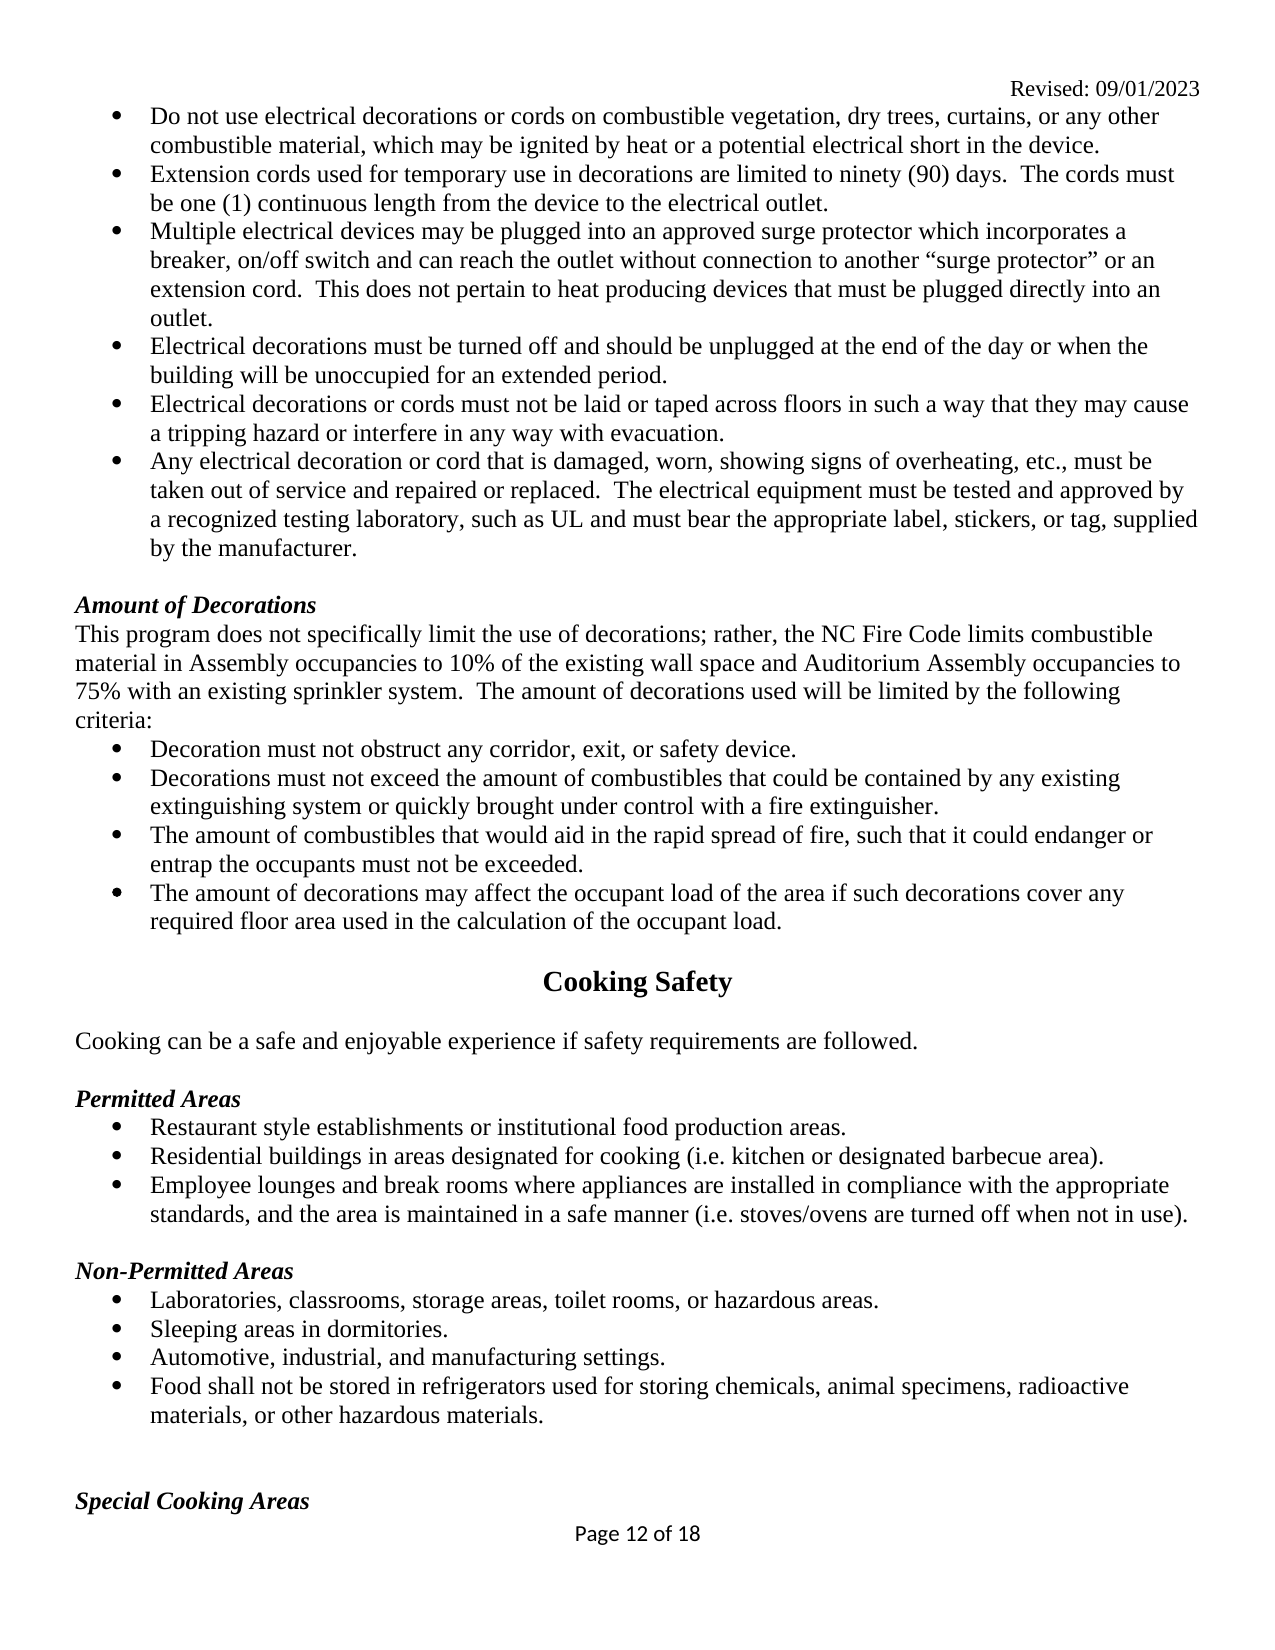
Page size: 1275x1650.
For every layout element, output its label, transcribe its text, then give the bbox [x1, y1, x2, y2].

text Cooking can be a safe and enjoyable experience if safety requirements are followed. [75, 1026, 1200, 1055]
list Electrical decorations must be turned off and should be unplugged at the end of the day or when the building will be unoccupied for an extended period. [112, 331, 1200, 389]
list Residential buildings in areas designated for cooking (i.e. kitchen or designated barbecue area). [112, 1141, 1200, 1170]
list Employee lounges and break rooms where appliances are installed in compliance with the appropriate standards, and the area is maintained in a safe manner (i.e. stoves/ovens are turned off when not in use). [112, 1170, 1200, 1227]
text Special Cooking Areas [75, 1486, 1200, 1515]
list Automotive, industrial, and manufacturing settings. [112, 1342, 1200, 1371]
list Laboratories, classrooms, storage areas, toilet rooms, or hazardous areas. [112, 1285, 1200, 1314]
list Electrical decorations or cords must not be laid or taped across floors in such a way that they may cause a tripping hazard or interfere in any way with evacuation. [112, 389, 1200, 446]
list Do not use electrical decorations or cords on combustible vegetation, dry trees, curtains, or any other combustible material, which may be ignited by heat or a potential electrical short in the device. [112, 101, 1200, 159]
list The amount of decorations may affect the occupant load of the area if such decorations cover any required floor area used in the calculation of the occupant load. [112, 878, 1200, 935]
list Sleeping areas in dormitories. [112, 1314, 1200, 1342]
list Restaurant style establishments or institutional food production areas. [112, 1112, 1200, 1141]
list Decoration must not obstruct any corridor, exit, or safety device. [112, 734, 1200, 763]
text Permitted Areas [75, 1084, 1200, 1112]
list The amount of combustibles that would aid in the rapid spread of fire, such that it could endanger or entrap the occupants must not be exceeded. [112, 820, 1200, 878]
list Extension cords used for temporary use in decorations are limited to ninety (90) days. The cords must be one (1) continuous length from the device to the electrical outlet. [112, 159, 1200, 216]
list Any electrical decoration or cord that is damaged, worn, showing signs of overheating, etc., must be taken out of service and repaired or replaced. The electrical equipment must be tested and approved by a recognized testing laboratory, such as UL and must bear the appropriate label, stickers, or tag, supplied by the manufacturer. [112, 446, 1200, 561]
list Decorations must not exceed the amount of combustibles that could be contained by any existing extinguishing system or quickly brought under control with a fire extinguisher. [112, 763, 1200, 820]
list Multiple electrical devices may be plugged into an approved surge protector which incorporates a breaker, on/off switch and can reach the outlet without connection to another “surge protector” or an extension cord. This does not pertain to heat producing devices that must be plugged directly into an outlet. [112, 216, 1200, 331]
text This program does not specifically limit the use of decorations; rather, the NC Fire Code limits combustible material in Assembly occupancies to 10% of the existing wall space and Auditorium Assembly occupancies to 75% with an existing sprinkler system. The amount of decorations used will be limited by the following criteria: [75, 619, 1200, 734]
text Cooking Safety [75, 964, 1200, 997]
text Amount of Decorations [75, 590, 1200, 619]
list Food shall not be stored in refrigerators used for storing chemicals, animal specimens, radioactive materials, or other hazardous materials. [112, 1371, 1200, 1429]
text Non-Permitted Areas [75, 1256, 1200, 1285]
